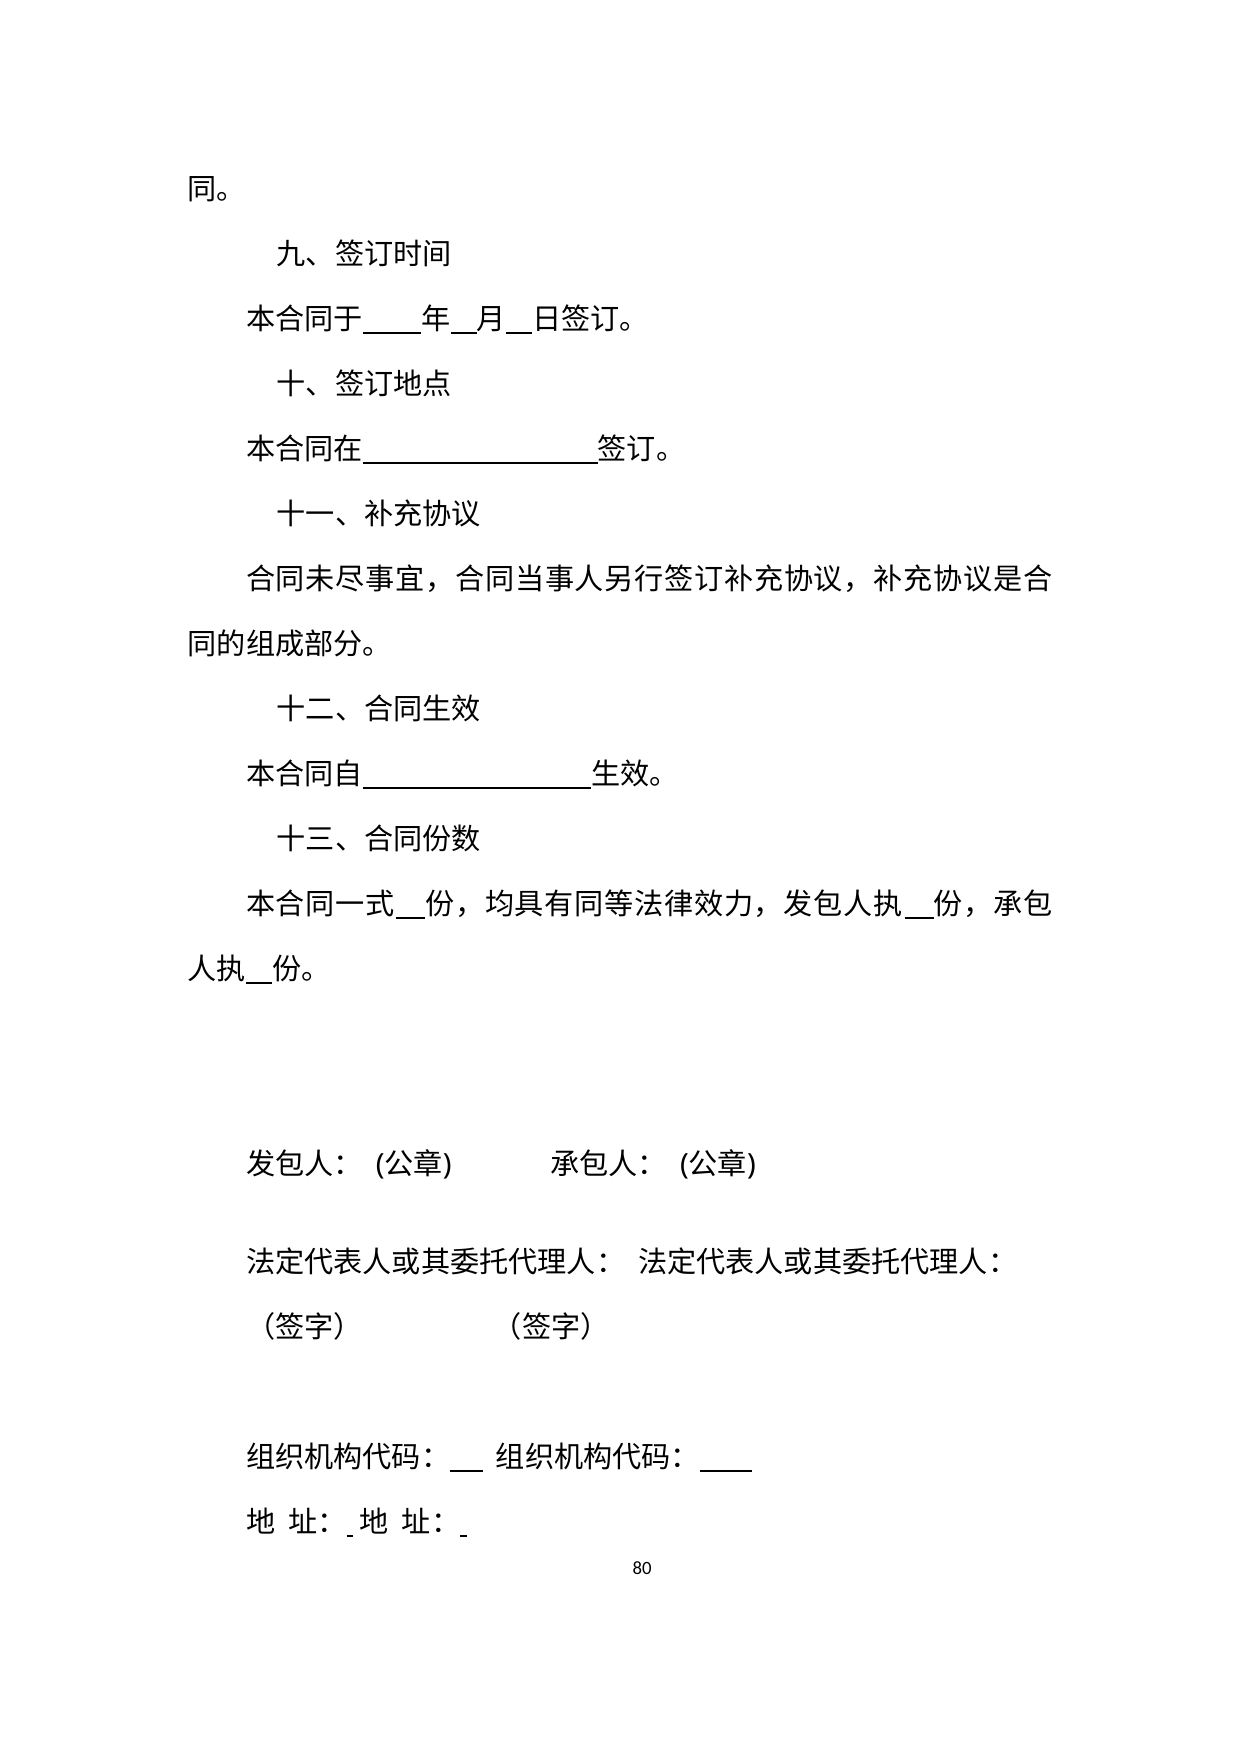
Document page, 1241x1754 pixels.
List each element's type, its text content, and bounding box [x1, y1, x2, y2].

text 十、签订地点 [187, 349, 1053, 414]
text 本合同自 生效。 [187, 739, 1053, 804]
text 法定代表人或其委托代理人： 法定代表人或其委托代理人： [187, 1227, 1053, 1292]
text 十三、合同份数 [187, 804, 1053, 869]
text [187, 154, 1053, 219]
text 本合同在 签订。 [187, 414, 1053, 479]
text 地 址： 地 址： [187, 1487, 1053, 1552]
text 发包人： (公章) 承包人： (公章) [187, 1129, 1053, 1194]
text 十二、合同生效 [187, 674, 1053, 739]
text 十一、补充协议 [187, 479, 1053, 544]
text 合同未尽事宜，合同当事人另行签订补充协议，补充协议是合同的组成部分。 [187, 544, 1053, 674]
text 本合同一式 份，均具有同等法律效力，发包人执 份，承包人执 份。 [187, 869, 1053, 999]
text 本合同于 年 月 日签订。 [187, 284, 1053, 349]
text （签字） （签字） [187, 1292, 1053, 1357]
text 组织机构代码： 组织机构代码： [187, 1422, 1053, 1487]
text 九、签订时间 [187, 219, 1053, 284]
